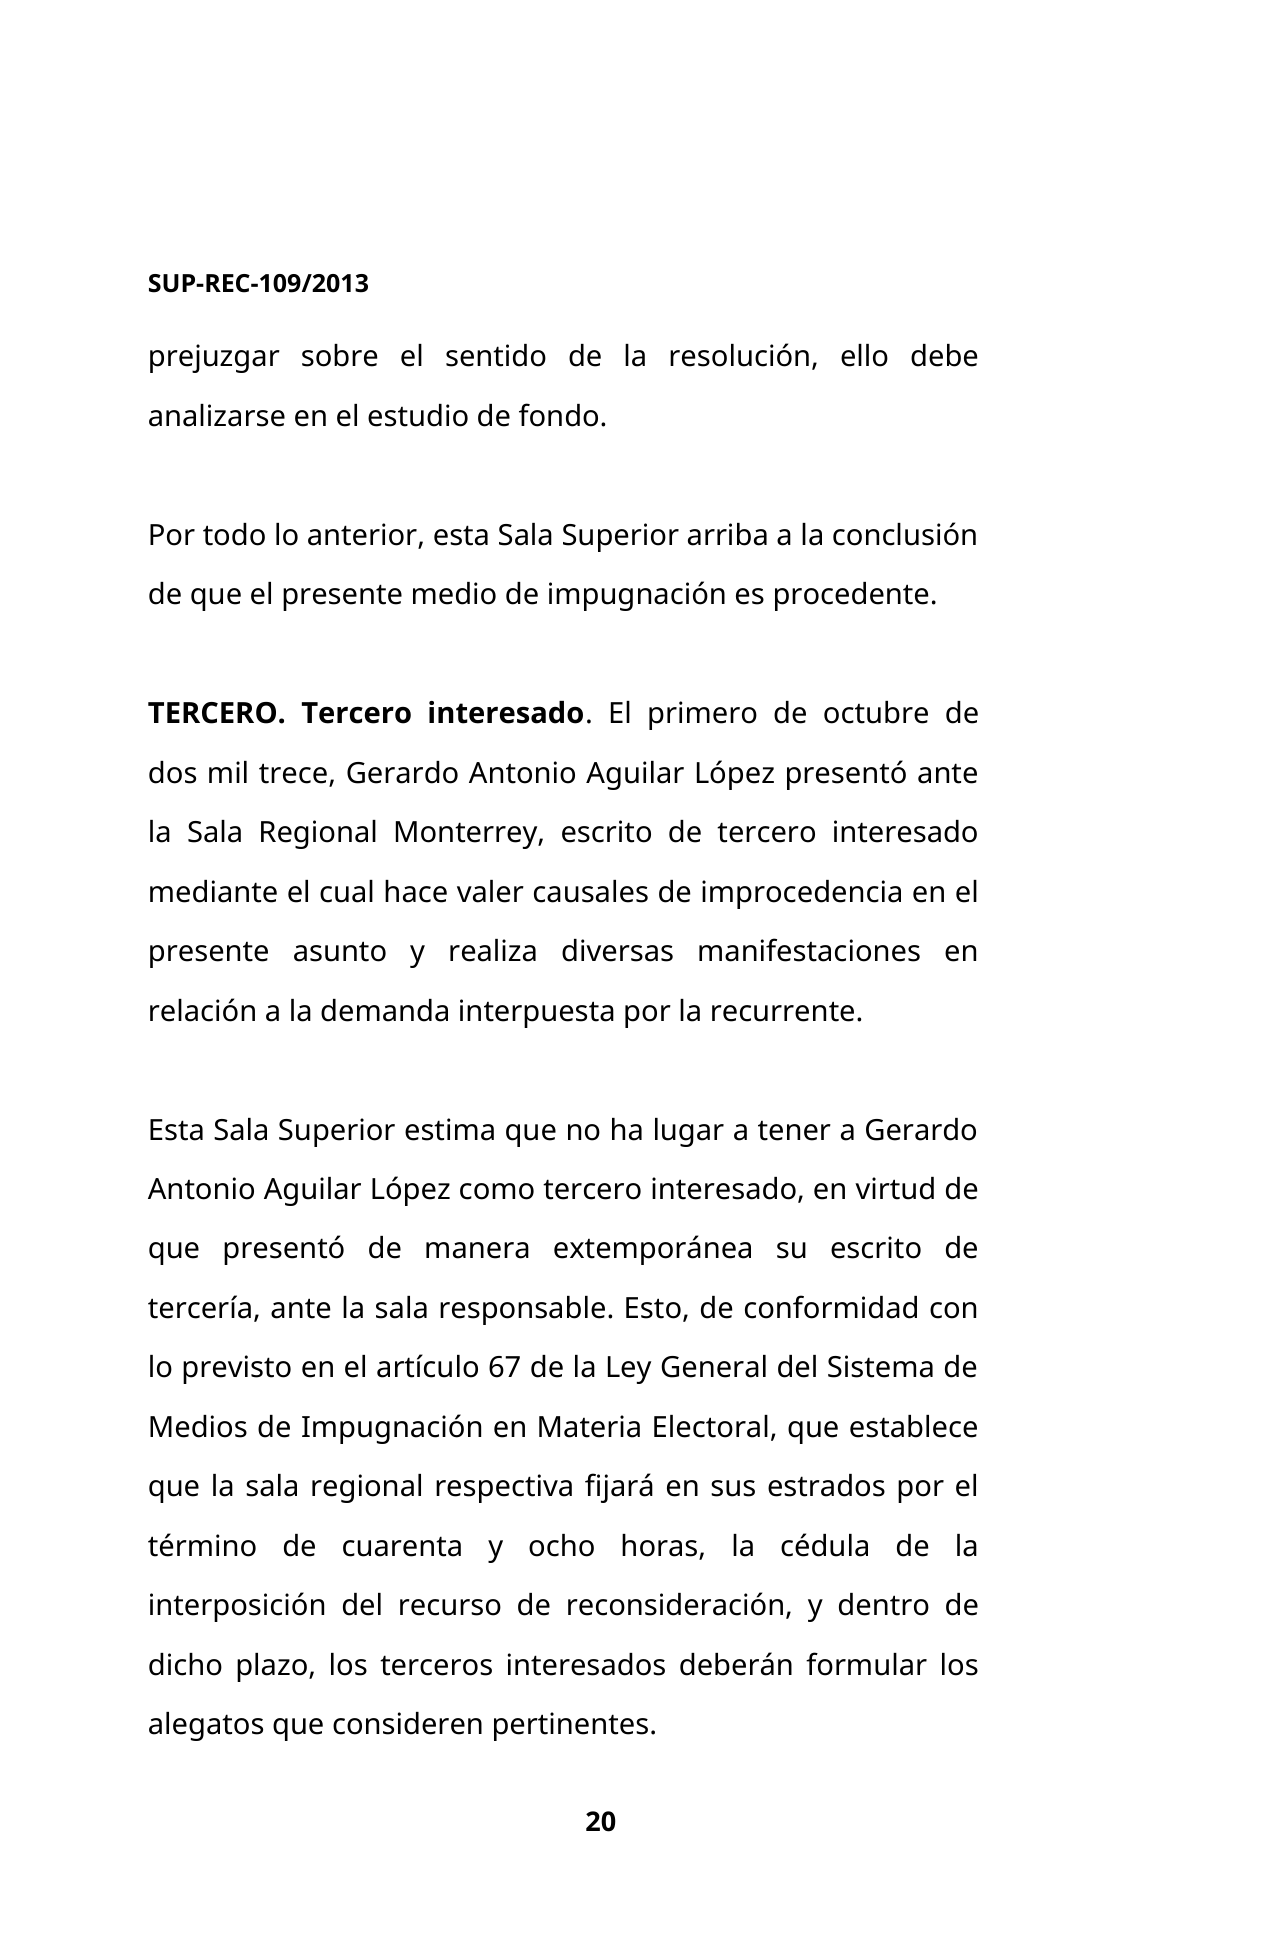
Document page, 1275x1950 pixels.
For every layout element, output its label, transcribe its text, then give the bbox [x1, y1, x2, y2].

text TERCERO. Tercero interesado. El primero de octubre de dos mil trece, Gerardo Antonio Aguilar López presentó ante la Sala Regional Monterrey, escrito de tercero interesado mediante el cual hace valer causales de improcedencia en el presente asunto y realiza diversas manifestaciones en relación a la demanda interpuesta por la recurrente. [148, 692, 980, 1029]
text Esta Sala Superior estima que no ha lugar a tener a Gerardo Antonio Aguilar López como tercero interesado, en virtud de que presentó de manera extemporánea su escrito de tercería, ante la sala responsable. Esto, de conformidad con lo previsto en el artículo 67 de la Ley General del Sistema de Medios de Impugnación en Materia Electoral, que establece que la sala regional respectiva fijará en sus estrados por el término de cuarenta y ocho horas, la cédula de la interposición del recurso de reconsideración, y dentro de dicho plazo, los terceros interesados deberán formular los alegatos que consideren pertinentes. [148, 1109, 980, 1743]
text Por todo lo anterior, esta Sala Superior arriba a la conclusión de que el presente medio de impugnación es procedente. [148, 514, 980, 613]
